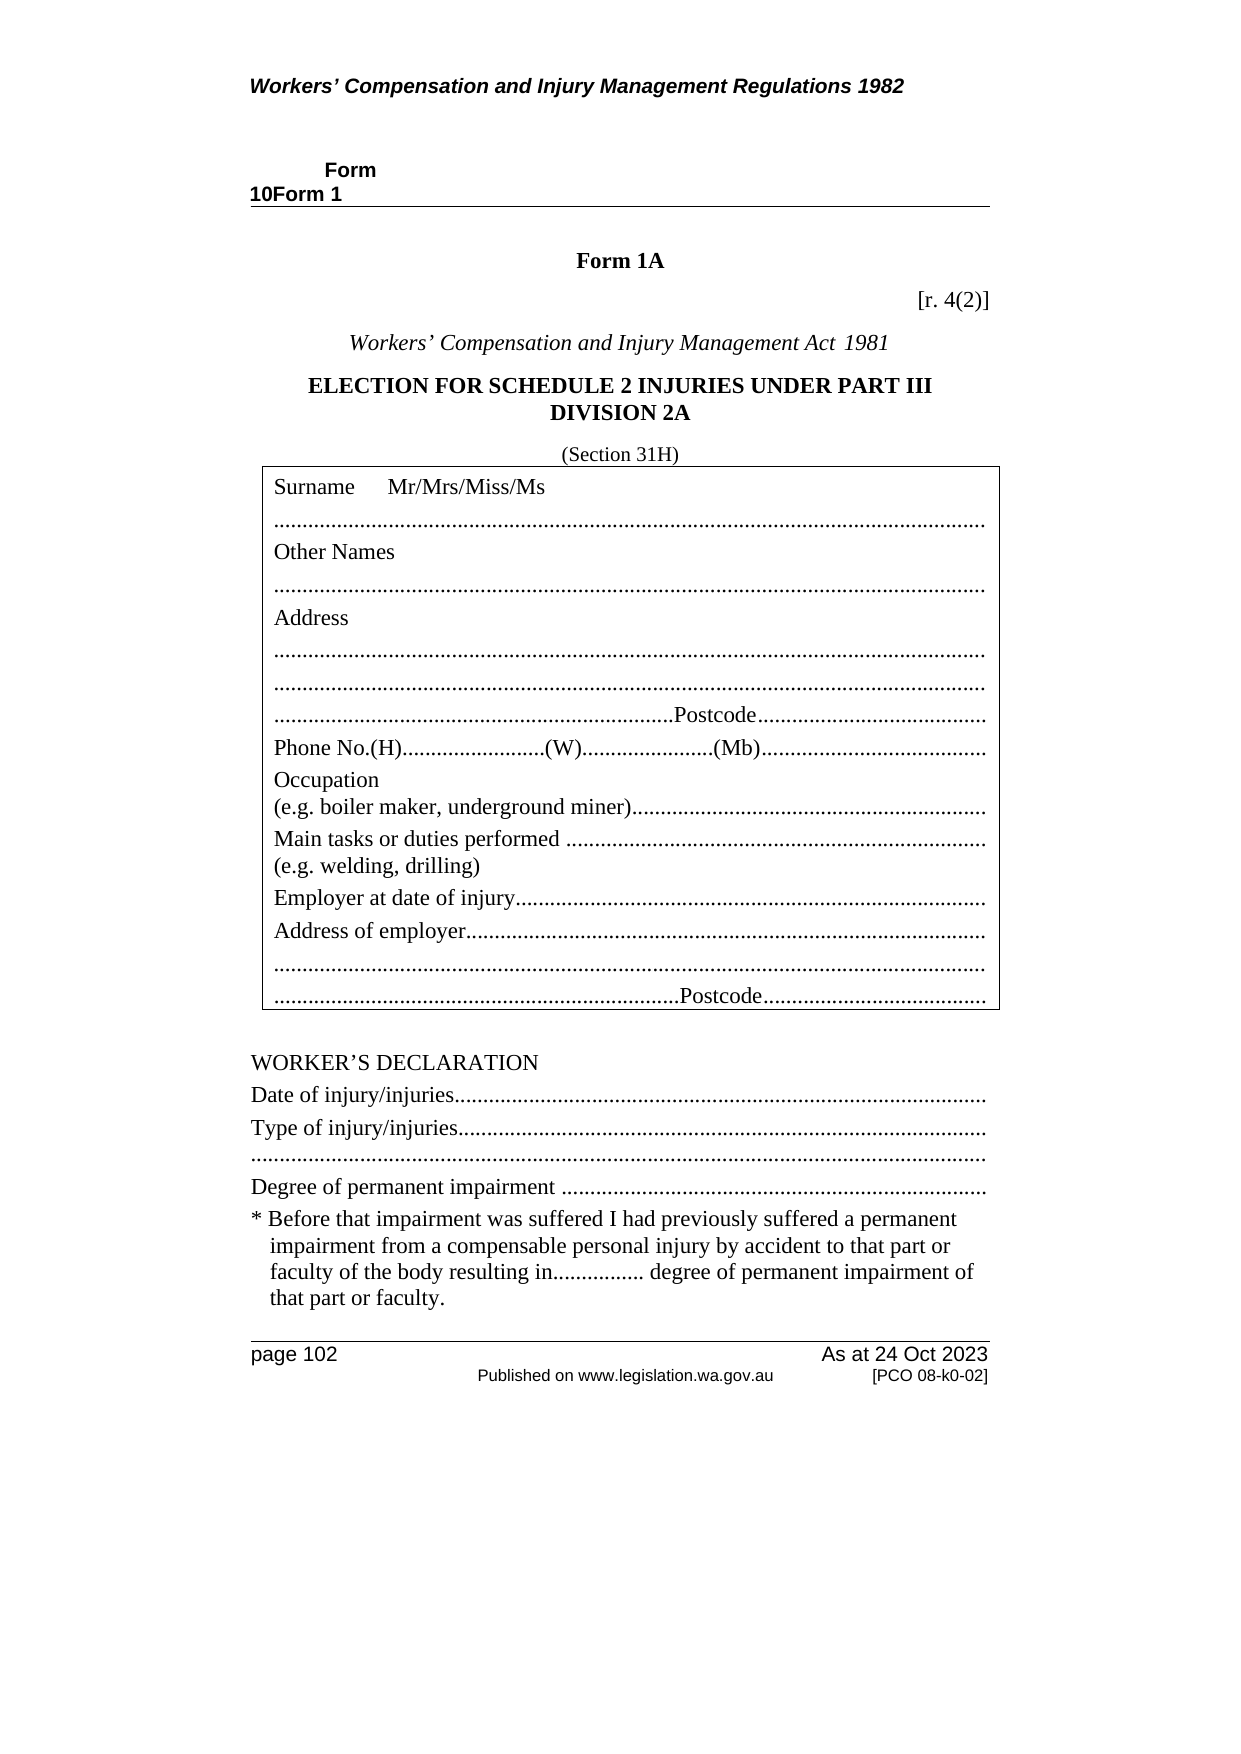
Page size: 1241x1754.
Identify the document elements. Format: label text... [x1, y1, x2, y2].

text [r. 4(2)] [251, 286, 990, 313]
text WORKER’S DECLARATION [251, 1048, 990, 1075]
subtitle Form 1A [251, 247, 990, 274]
subtitle (Section 31H) [251, 442, 990, 466]
text * Before that impairment was suffered I had previously suffered a permanent impairment from a compensable personal injury by accident to that part or faculty of the body resulting in................ degree of permanent impairment of that part or faculty. [251, 1205, 990, 1311]
subtitle Workers’ Compensation and Injury Management Act 1981 [251, 329, 990, 356]
text Degree of permanent impairment [251, 1173, 990, 1199]
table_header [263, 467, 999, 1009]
text Type of injury/injuries [251, 1114, 990, 1166]
subtitle ELECTION FOR SCHEDULE 2 INJURIES UNDER PART III DIVISION 2A [251, 372, 990, 425]
text Date of injury/injuries [251, 1081, 990, 1107]
